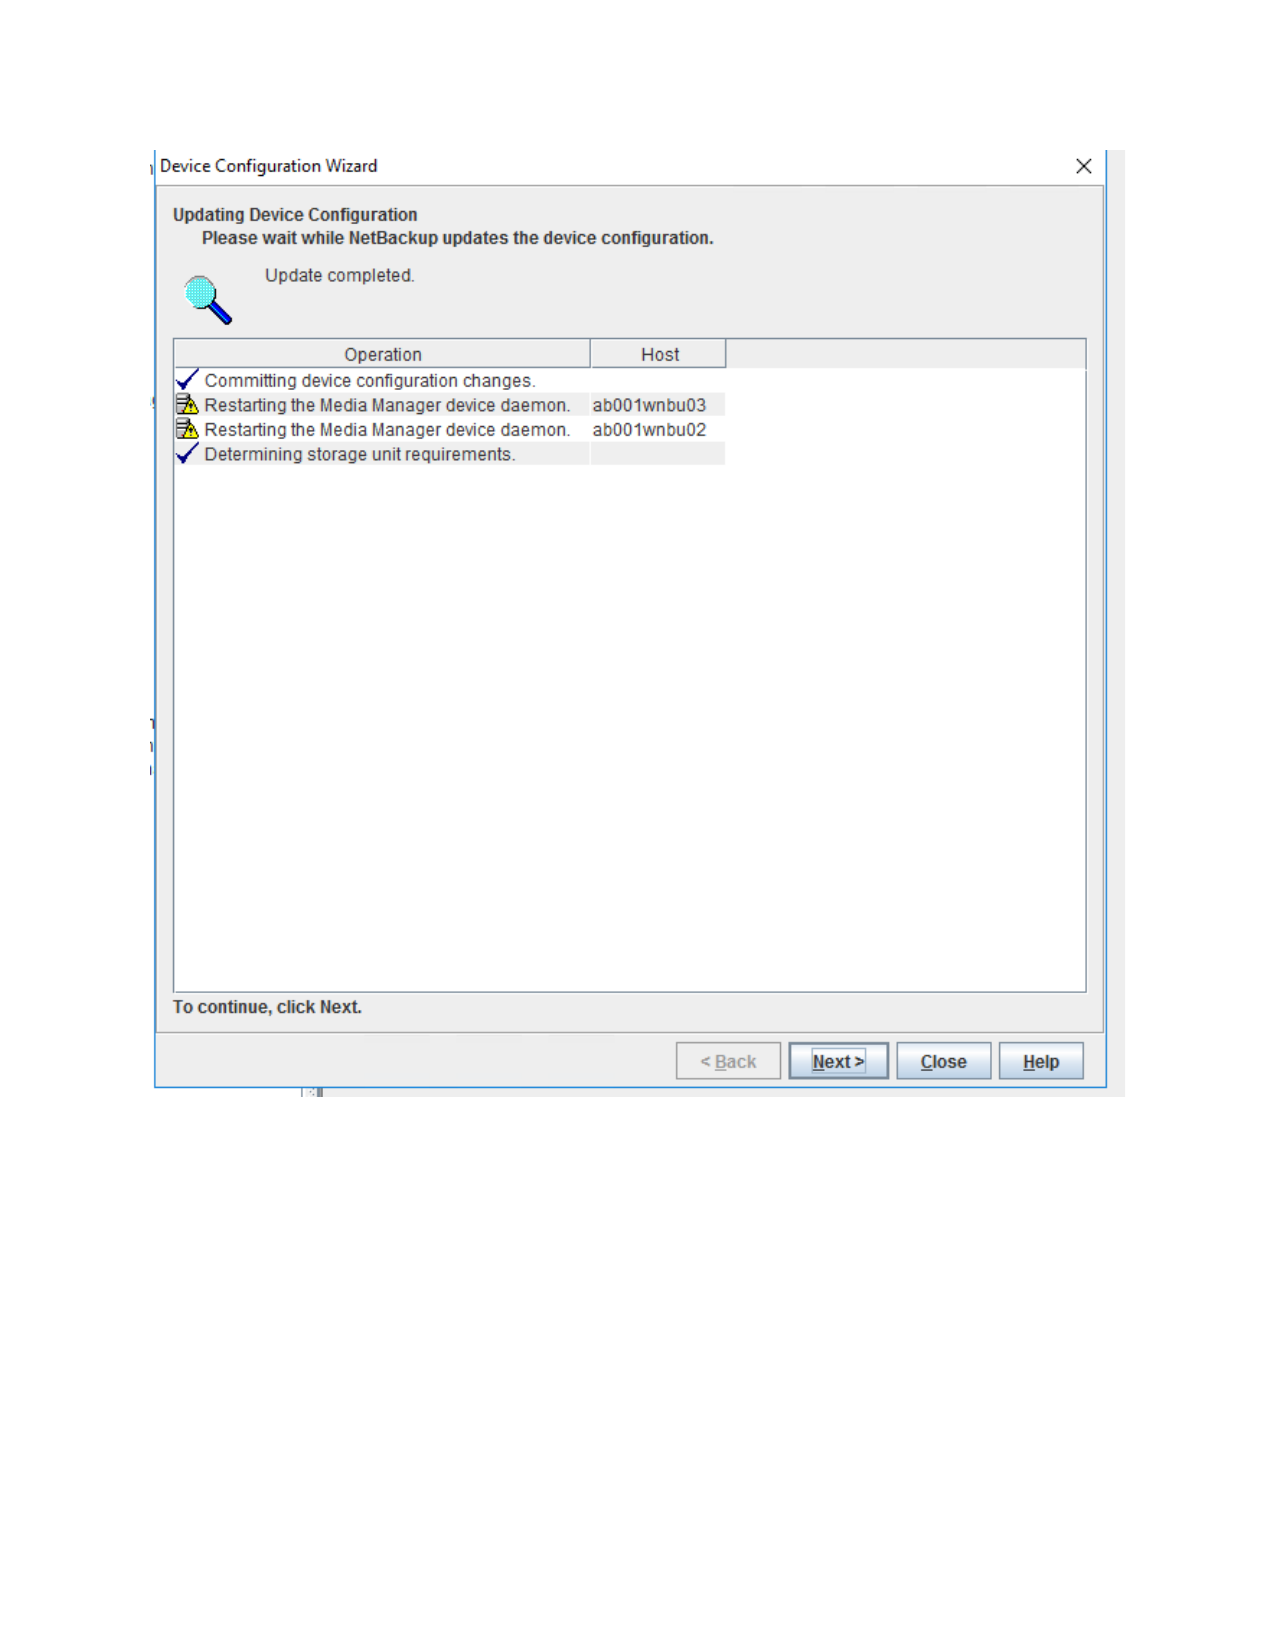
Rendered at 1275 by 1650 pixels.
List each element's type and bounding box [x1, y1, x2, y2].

picture [150, 150, 1125, 1097]
